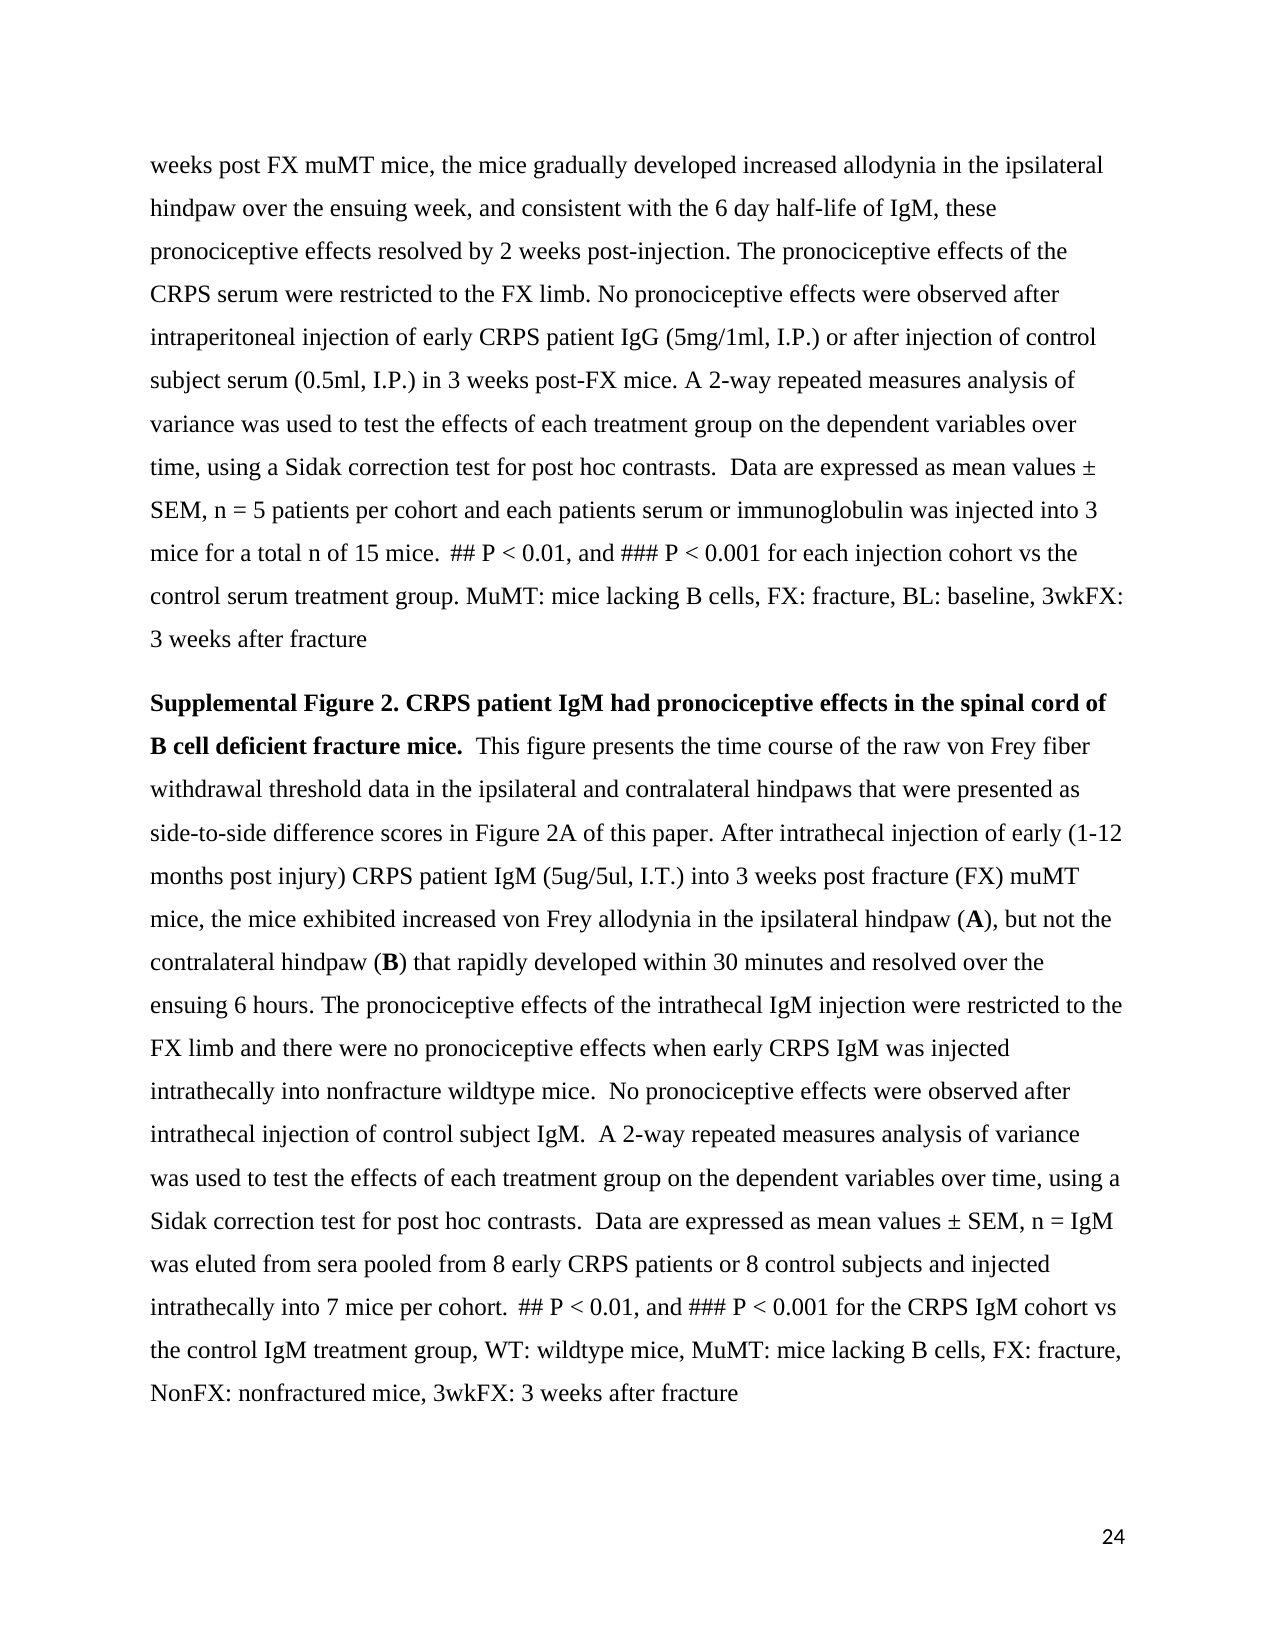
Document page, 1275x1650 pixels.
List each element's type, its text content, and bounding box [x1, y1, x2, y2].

text Supplemental Figure 2. CRPS patient IgM had pronociceptive effects in the spinal cord of B cell deficient fracture mice. This figure presents the time course of the raw von Frey fiber withdrawal threshold data in the ipsilateral and contralateral hindpaws that were presented as side-to-side difference scores in Figure 2A of this paper. After intrathecal injection of early (1-12 months post injury) CRPS patient IgM (5ug/5ul, I.T.) into 3 weeks post fracture (FX) muMT mice, the mice exhibited increased von Frey allodynia in the ipsilateral hindpaw (A), but not the contralateral hindpaw (B) that rapidly developed within 30 minutes and resolved over the ensuing 6 hours. The pronociceptive effects of the intrathecal IgM injection were restricted to the FX limb and there were no pronociceptive effects when early CRPS IgM was injected intrathecally into nonfracture wildtype mice. No pronociceptive effects were observed after intrathecal injection of control subject IgM. A 2-way repeated measures analysis of variance was used to test the effects of each treatment group on the dependent variables over time, using a Sidak correction test for post hoc contrasts. Data are expressed as mean values ± SEM, n = IgM was eluted from sera pooled from 8 early CRPS patients or 8 control subjects and injected intrathecally into 7 mice per cohort. ## P < 0.01, and ### P < 0.001 for the CRPS IgM cohort vs the control IgM treatment group, WT: wildtype mice, MuMT: mice lacking B cells, FX: fracture, NonFX: nonfractured mice, 3wkFX: 3 weeks after fracture [150, 688, 1125, 1407]
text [150, 150, 1125, 653]
